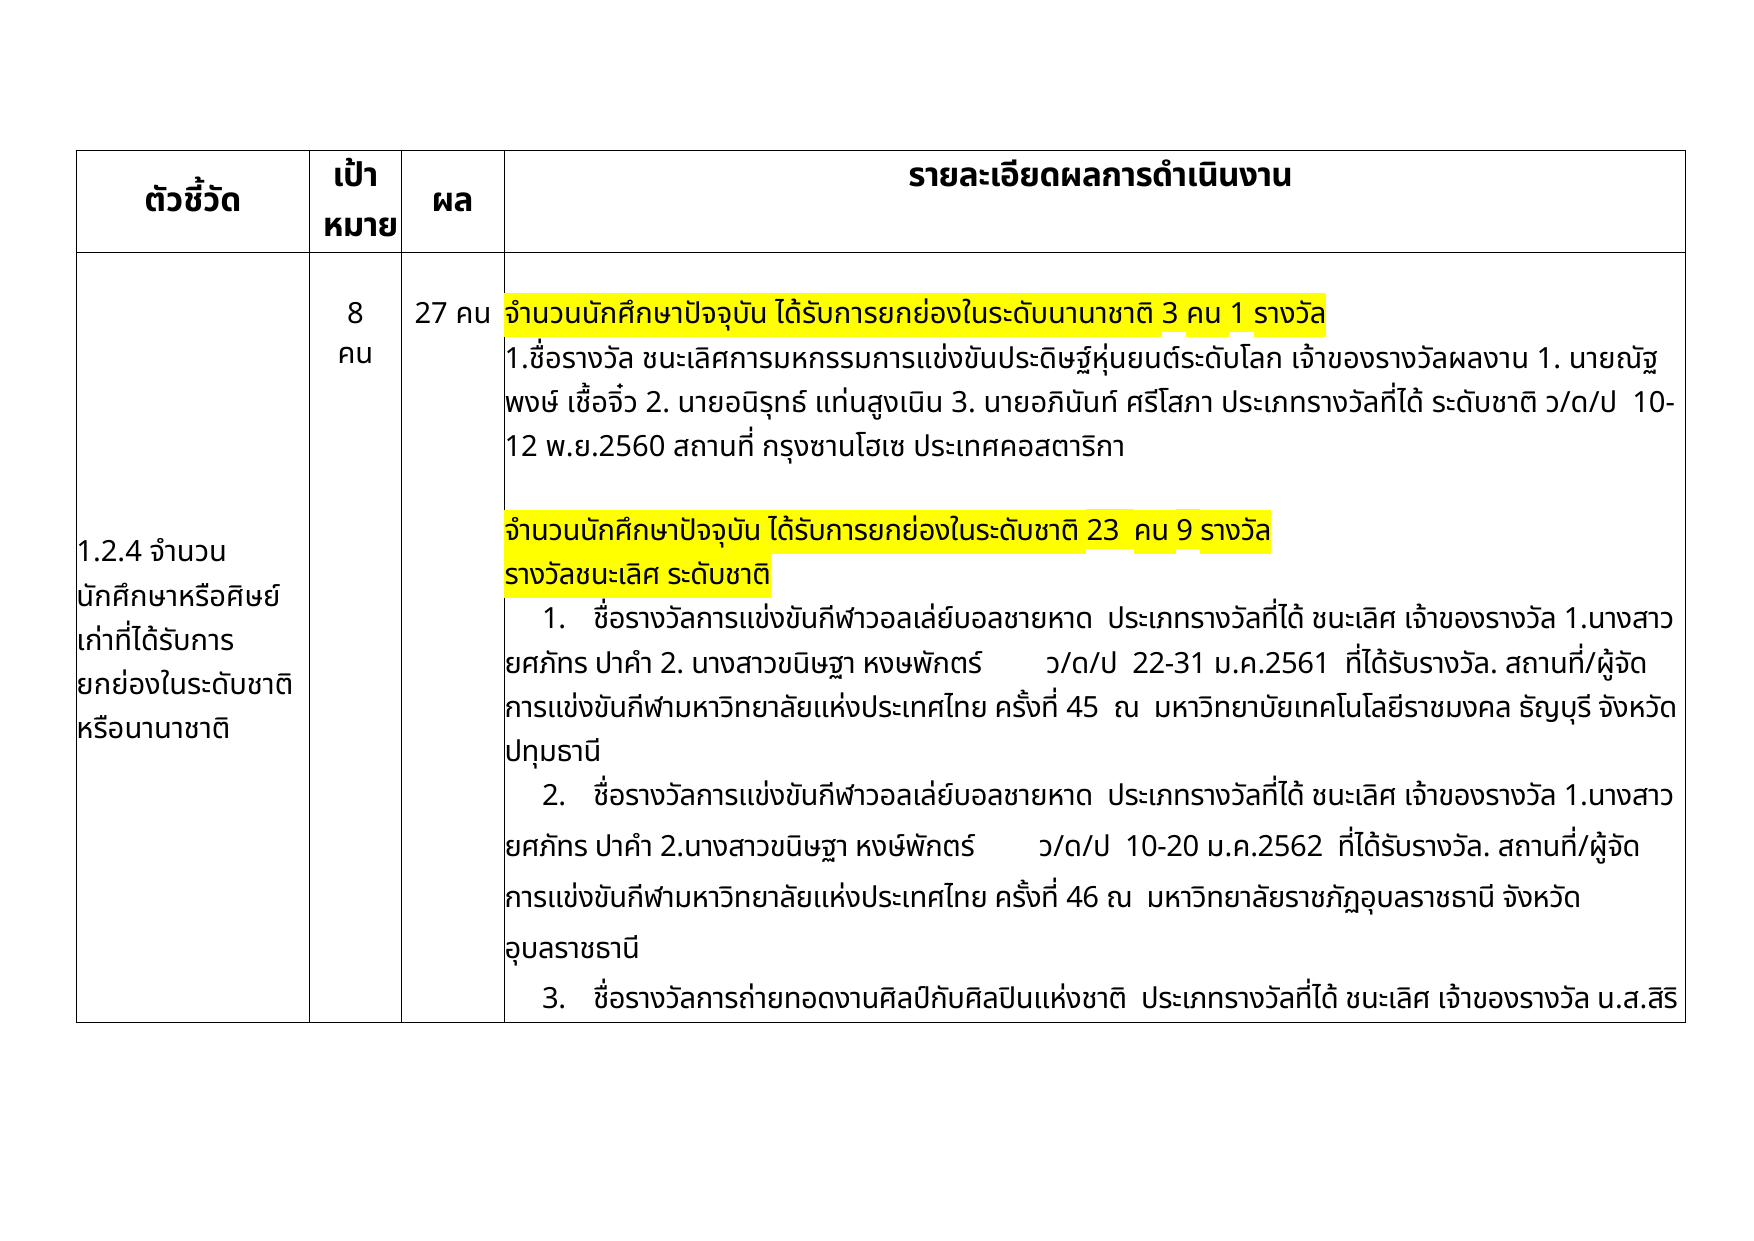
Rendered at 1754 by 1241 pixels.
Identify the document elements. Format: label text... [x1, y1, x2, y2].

table_header ผล [402, 151, 504, 252]
table_header ตัวชี้วัด [77, 151, 309, 252]
table_header รายละเอียดผลการดำเนินงาน [505, 151, 1685, 252]
table_header เป้าหมาย [310, 151, 401, 252]
